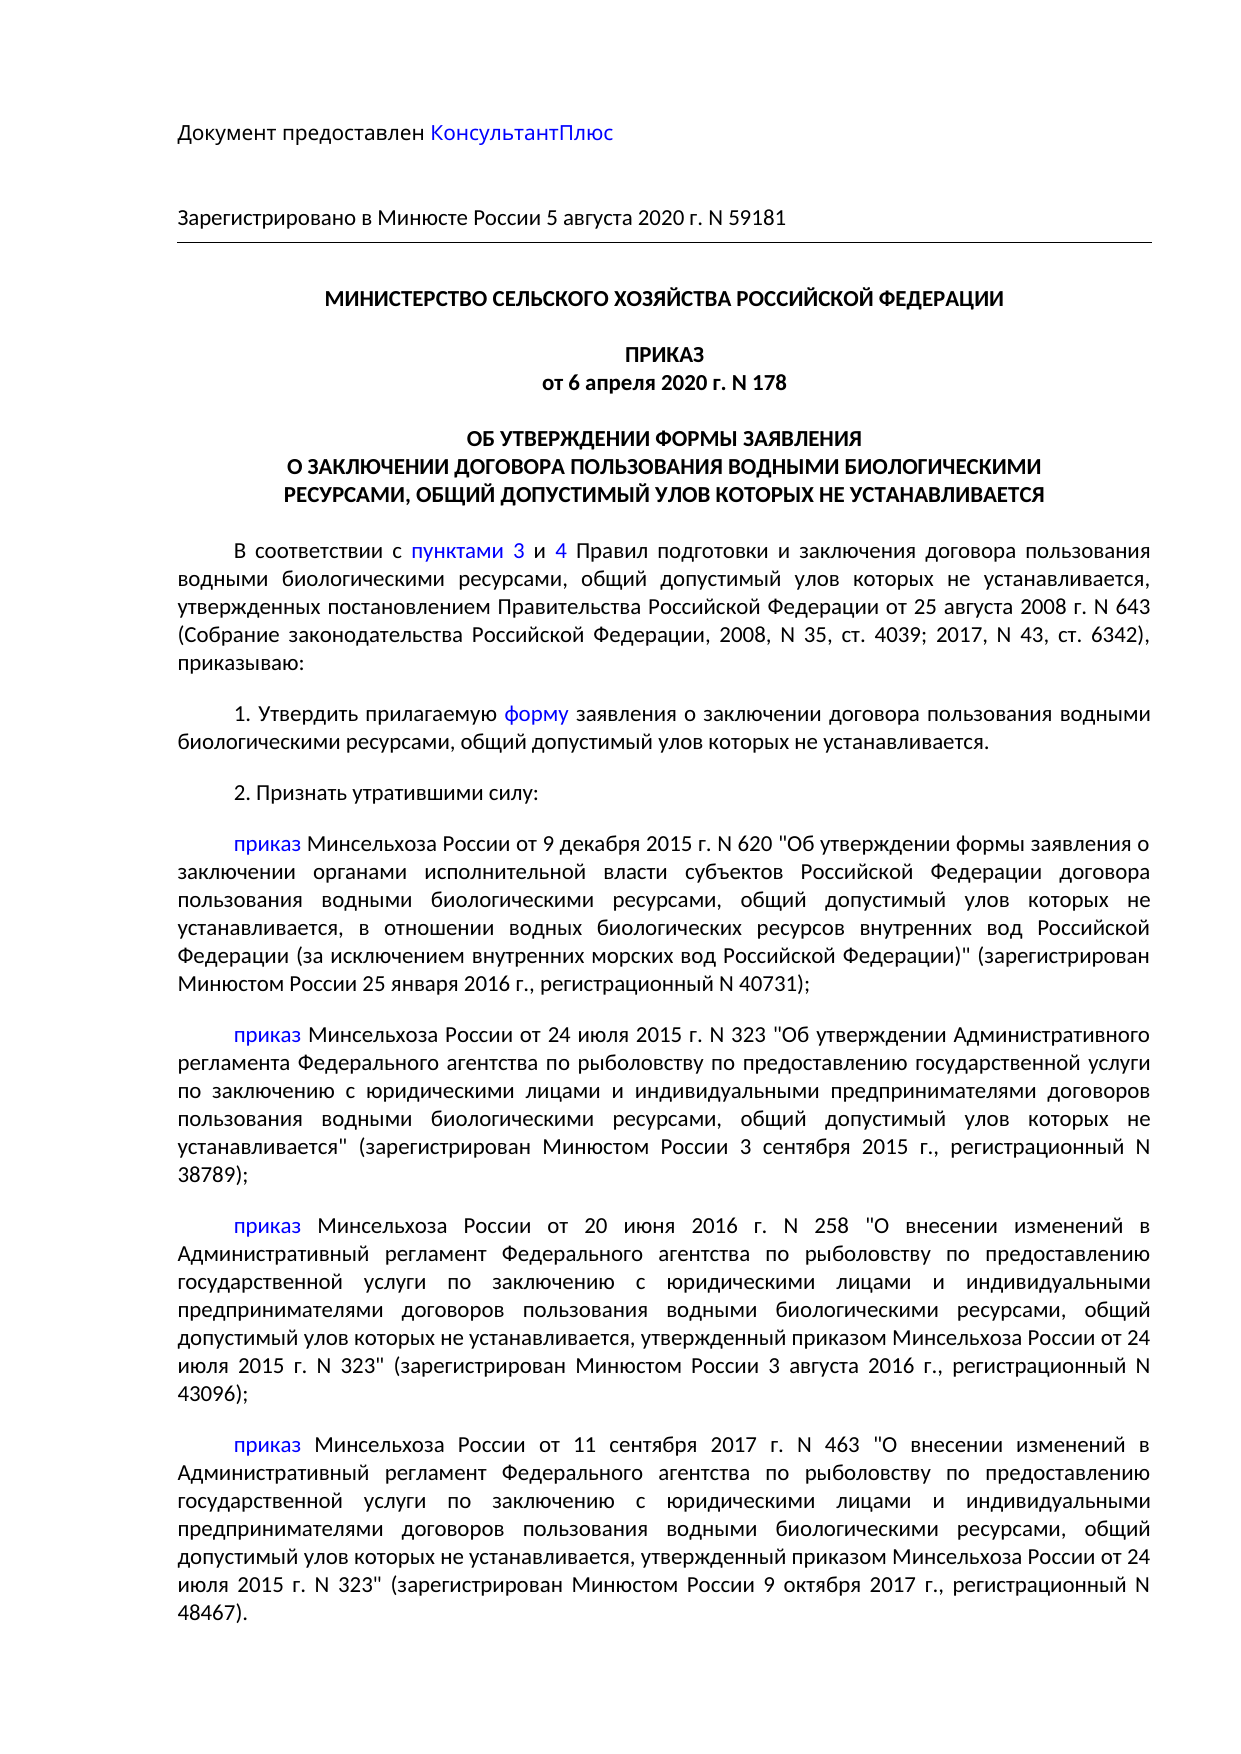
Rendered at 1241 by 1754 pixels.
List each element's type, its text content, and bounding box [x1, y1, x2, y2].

title ОБ УТВЕРЖДЕНИИ ФОРМЫ ЗАЯВЛЕНИЯ [177, 424, 1152, 452]
text 1. Утвердить прилагаемую форму заявления о заключении договора пользования водными биологическими ресурсами, общий допустимый улов которых не устанавливается. [177, 699, 1152, 755]
text 2. Признать утратившими силу: [177, 778, 1152, 806]
text приказ Минсельхоза России от 24 июля 2015 г. N 323 "Об утверждении Административного регламента Федерального агентства по рыболовству по предоставлению государственной услуги по заключению с юридическими лицами и индивидуальными предпринимателями договоров пользования водными биологическими ресурсами, общий допустимый улов которых не устанавливается" (зарегистрирован Минюстом России 3 сентября 2015 г., регистрационный N 38789); [177, 1020, 1152, 1188]
text Зарегистрировано в Минюсте России 5 августа 2020 г. N 59181 [177, 203, 1152, 231]
title МИНИСТЕРСТВО СЕЛЬСКОГО ХОЗЯЙСТВА РОССИЙСКОЙ ФЕДЕРАЦИИ [177, 284, 1152, 312]
text В соответствии с пунктами 3 и 4 Правил подготовки и заключения договора пользования водными биологическими ресурсами, общий допустимый улов которых не устанавливается, утвержденных постановлением Правительства Российской Федерации от 25 августа 2008 г. N 643 (Собрание законодательства Российской Федерации, 2008, N 35, ст. 4039; 2017, N 43, ст. 6342), приказываю: [177, 536, 1152, 676]
title О ЗАКЛЮЧЕНИИ ДОГОВОРА ПОЛЬЗОВАНИЯ ВОДНЫМИ БИОЛОГИЧЕСКИМИ [177, 452, 1152, 480]
text приказ Минсельхоза России от 11 сентября 2017 г. N 463 "О внесении изменений в Административный регламент Федерального агентства по рыболовству по предоставлению государственной услуги по заключению с юридическими лицами и индивидуальными предпринимателями договоров пользования водными биологическими ресурсами, общий допустимый улов которых не устанавливается, утвержденный приказом Минсельхоза России от 24 июля 2015 г. N 323" (зарегистрирован Минюстом России 9 октября 2017 г., регистрационный N 48467). [177, 1430, 1152, 1626]
title от 6 апреля 2020 г. N 178 [177, 368, 1152, 396]
title Документ предоставлен КонсультантПлюс [177, 118, 1152, 175]
text приказ Минсельхоза России от 9 декабря 2015 г. N 620 "Об утверждении формы заявления о заключении органами исполнительной власти субъектов Российской Федерации договора пользования водными биологическими ресурсами, общий допустимый улов которых не устанавливается, в отношении водных биологических ресурсов внутренних вод Российской Федерации (за исключением внутренних морских вод Российской Федерации)" (зарегистрирован Минюстом России 25 января 2016 г., регистрационный N 40731); [177, 829, 1152, 997]
title ПРИКАЗ [177, 340, 1152, 368]
title РЕСУРСАМИ, ОБЩИЙ ДОПУСТИМЫЙ УЛОВ КОТОРЫХ НЕ УСТАНАВЛИВАЕТСЯ [177, 480, 1152, 508]
text приказ Минсельхоза России от 20 июня 2016 г. N 258 "О внесении изменений в Административный регламент Федерального агентства по рыболовству по предоставлению государственной услуги по заключению с юридическими лицами и индивидуальными предпринимателями договоров пользования водными биологическими ресурсами, общий допустимый улов которых не устанавливается, утвержденный приказом Минсельхоза России от 24 июля 2015 г. N 323" (зарегистрирован Минюстом России 3 августа 2016 г., регистрационный N 43096); [177, 1211, 1152, 1407]
